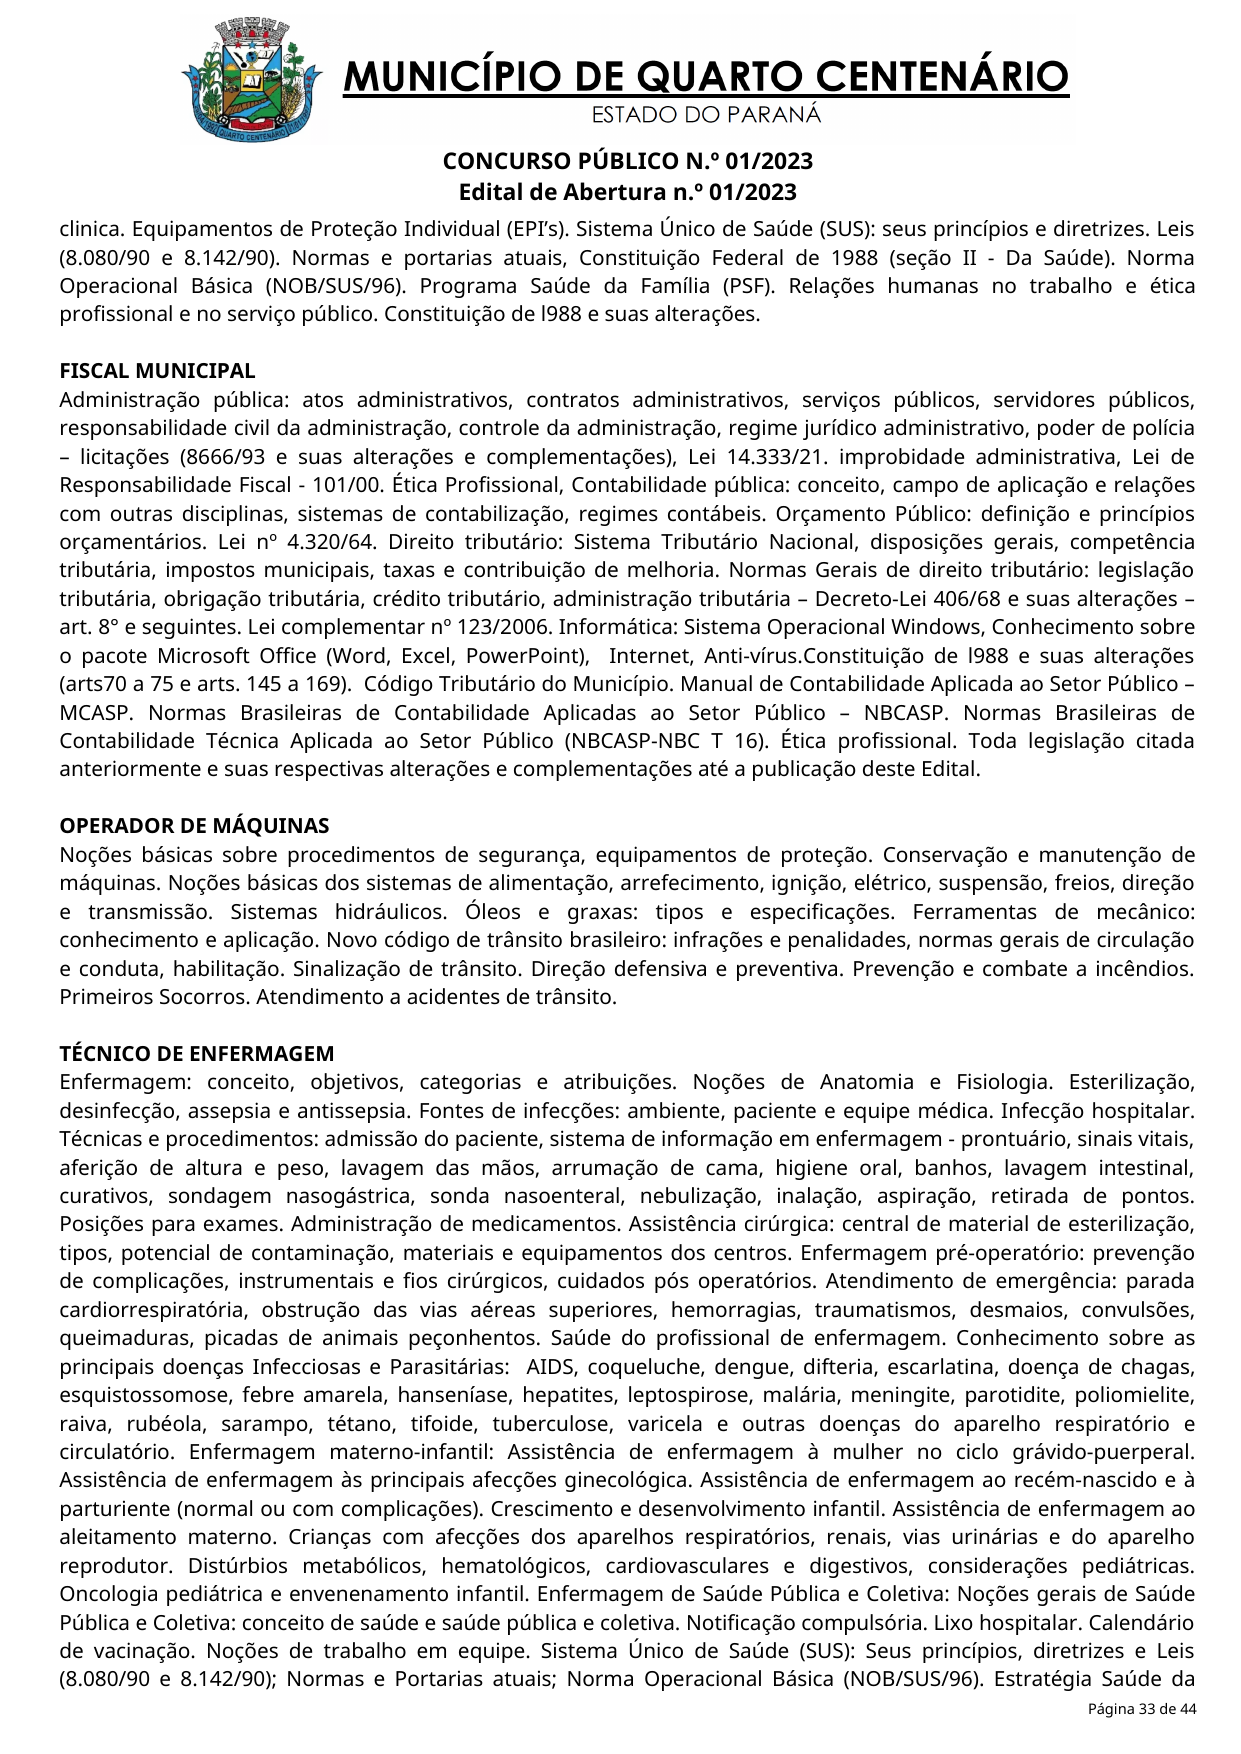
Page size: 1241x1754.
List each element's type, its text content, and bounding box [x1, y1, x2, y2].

text FISCAL MUNICIPAL [59, 356, 1197, 385]
text TÉCNICO DE ENFERMAGEM [59, 1039, 1197, 1067]
text OPERADOR DE MÁQUINAS [59, 811, 1197, 840]
picture [179, 14, 1077, 145]
text Noções básicas sobre procedimentos de segurança, equipamentos de proteção. Conservação e manutenção de máquinas. Noções básicas dos sistemas de alimentação, arrefecimento, ignição, elétrico, suspensão, freios, direção e transmissão. Sistemas hidráulicos. Óleos e graxas: tipos e especificações. Ferramentas de mecânico: conhecimento e aplicação. Novo código de trânsito brasileiro: infrações e penalidades, normas gerais de circulação e conduta, habilitação. Sinalização de trânsito. Direção defensiva e preventiva. Prevenção e combate a incêndios. Primeiros Socorros. Atendimento a acidentes de trânsito. [59, 840, 1197, 1011]
